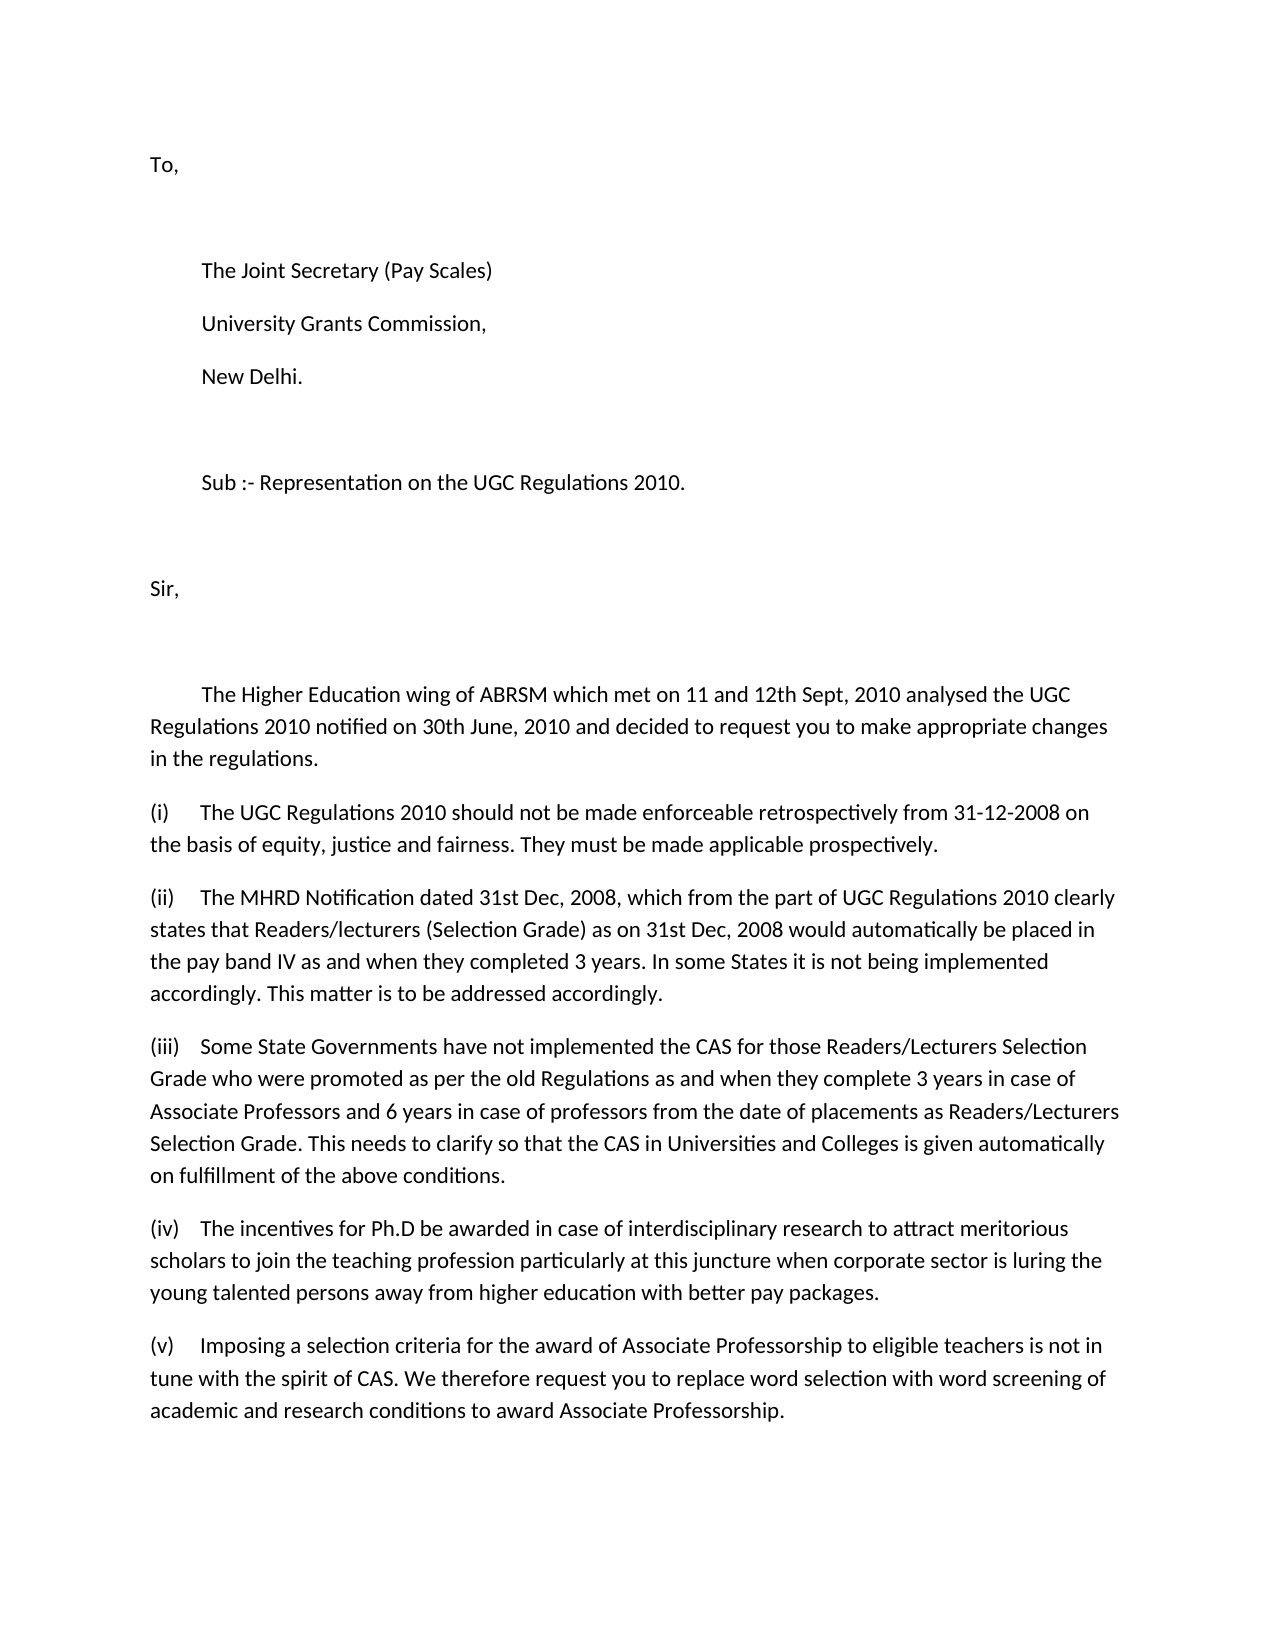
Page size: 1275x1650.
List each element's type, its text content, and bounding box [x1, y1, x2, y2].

text The Joint Secretary (Pay Scales) [150, 256, 1125, 284]
text (v) Imposing a selection criteria for the award of Associate Professorship to eligible teachers is not in tune with the spirit of CAS. We therefore request you to replace word selection with word screening of academic and research conditions to award Associate Professorship. [150, 1332, 1125, 1424]
text Sir, [150, 574, 1125, 602]
text (iv) The incentives for Ph.D be awarded in case of interdisciplinary research to attract meritorious scholars to join the teaching profession particularly at this juncture when corporate sector is luring the young talented persons away from higher education with better pay packages. [150, 1214, 1125, 1307]
text The Higher Education wing of ABRSM which met on 11 and 12th Sept, 2010 analysed the UGC Regulations 2010 notified on 30th June, 2010 and decided to request you to make appropriate changes in the regulations. [150, 680, 1125, 773]
text (ii) The MHRD Notification dated 31st Dec, 2008, which from the part of UGC Regulations 2010 clearly states that Readers/lecturers (Selection Grade) as on 31st Dec, 2008 would automatically be placed in the pay band IV as and when they completed 3 years. In some States it is not being implemented accordingly. This matter is to be addressed accordingly. [150, 883, 1125, 1007]
text University Grants Commission, [150, 309, 1125, 337]
text (i) The UGC Regulations 2010 should not be made enforceable retrospectively from 31-12-2008 on the basis of equity, justice and fairness. They must be made applicable prospectively. [150, 798, 1125, 858]
text (iii) Some State Governments have not implemented the CAS for those Readers/Lecturers Selection Grade who were promoted as per the old Regulations as and when they complete 3 years in case of Associate Professors and 6 years in case of professors from the date of placements as Readers/Lecturers Selection Grade. This needs to clarify so that the CAS in Universities and Colleges is given automatically on fulfillment of the above conditions. [150, 1032, 1125, 1189]
text To, [150, 150, 1125, 178]
text Sub :- Representation on the UGC Regulations 2010. [150, 468, 1125, 496]
text New Delhi. [150, 362, 1125, 390]
